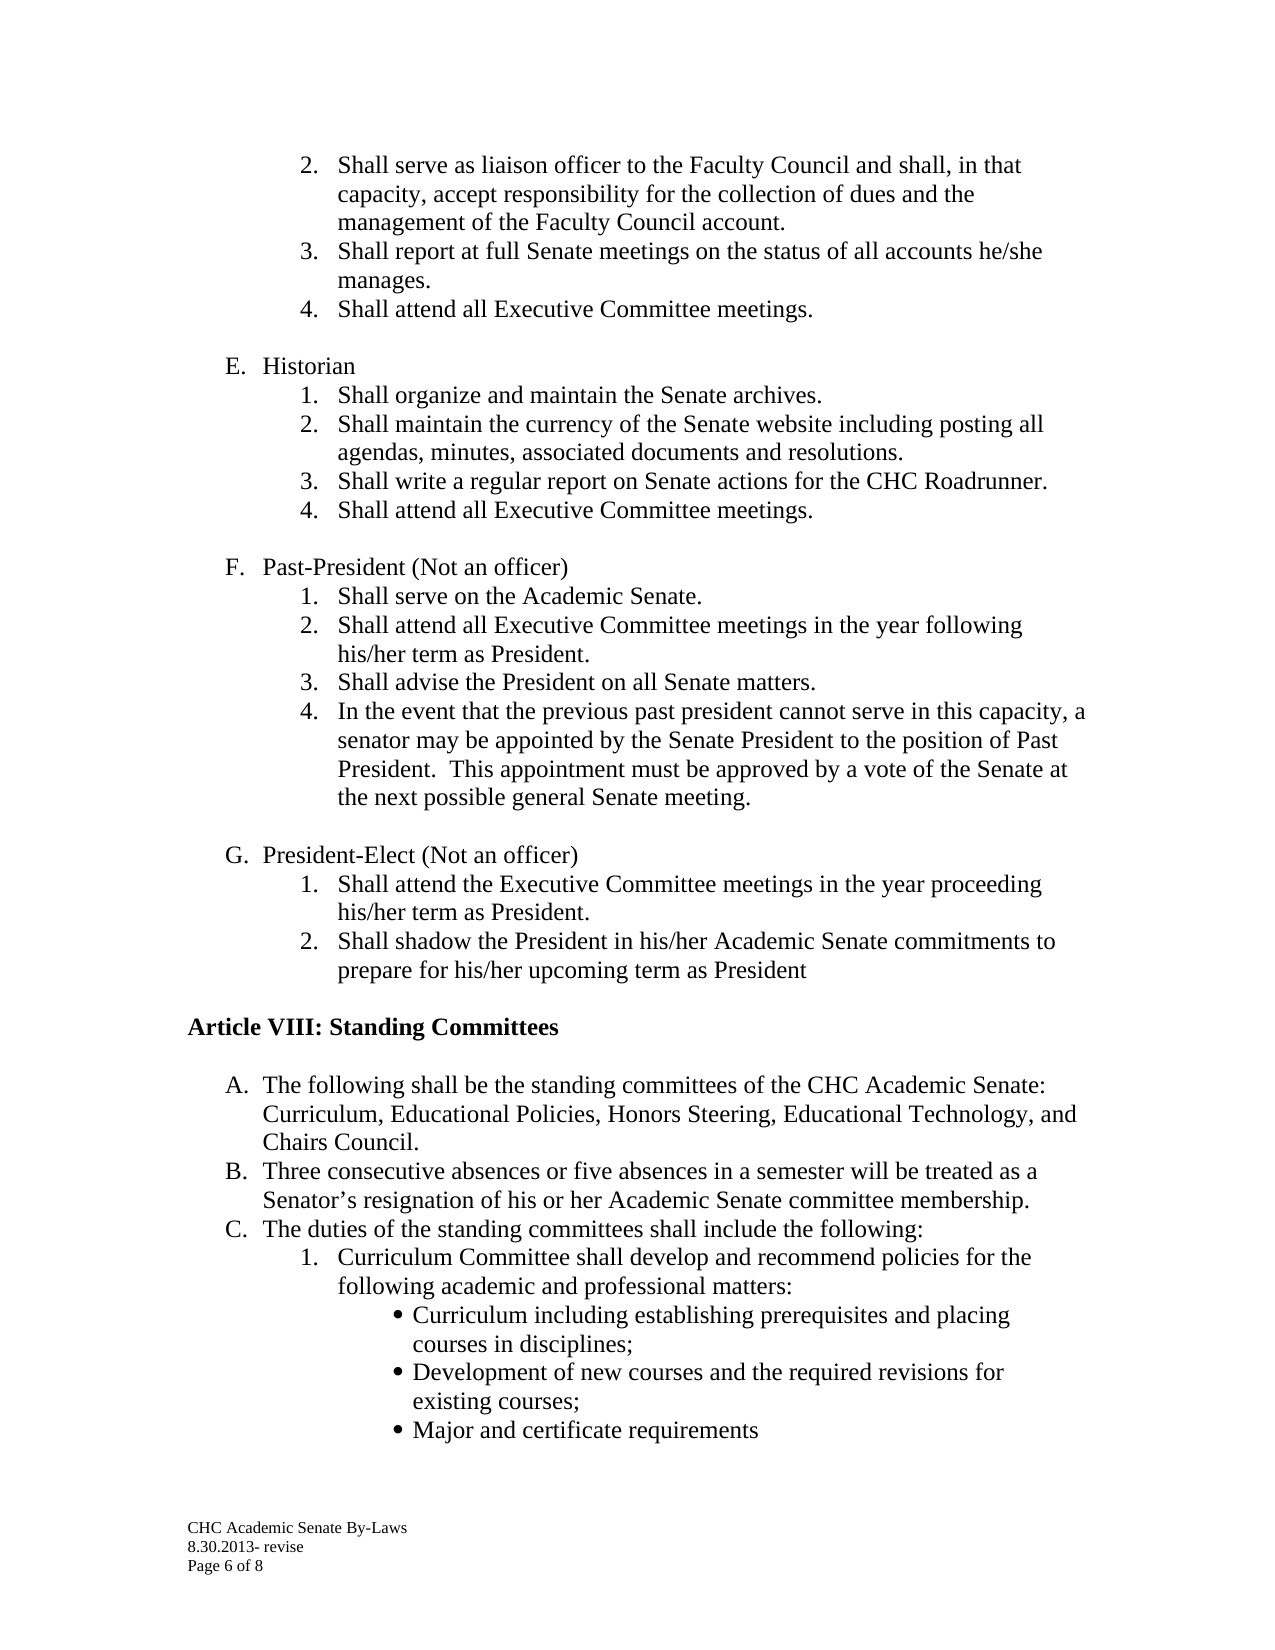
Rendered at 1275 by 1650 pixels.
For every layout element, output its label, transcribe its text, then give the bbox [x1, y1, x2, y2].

list Shall attend the Executive Committee meetings in the year proceeding his/her term as President. [300, 869, 1087, 926]
list Shall serve on the Academic Senate. [300, 581, 1087, 610]
list Curriculum including establishing prerequisites and placing courses in disciplines; [394, 1300, 1087, 1357]
list The following shall be the standing committees of the CHC Academic Senate: Curriculum, Educational Policies, Honors Steering, Educational Technology, and Chairs Council. [225, 1070, 1087, 1156]
list The duties of the standing committees shall include the following: [225, 1214, 1087, 1242]
list Past-President (Not an officer) [225, 552, 1087, 581]
list Shall organize and maintain the Senate archives. [300, 380, 1087, 409]
list Three consecutive absences or five absences in a semester will be treated as a Senator’s resignation of his or her Academic Senate committee membership. [225, 1156, 1087, 1214]
text Article VIII: Standing Committees [187, 1012, 1087, 1041]
list Shall attend all Executive Committee meetings in the year following his/her term as President. [300, 610, 1087, 667]
list In the event that the previous past president cannot serve in this capacity, a senator may be appointed by the Senate President to the position of Past President. This appointment must be approved by a vote of the Senate at the next possible general Senate meeting. [300, 696, 1087, 811]
list Shall attend all Executive Committee meetings. [300, 495, 1087, 524]
list Major and certificate requirements [394, 1415, 1087, 1444]
list President-Elect (Not an officer) [225, 840, 1087, 869]
list Shall serve as liaison officer to the Faculty Council and shall, in that capacity, accept responsibility for the collection of dues and the management of the Faculty Council account. [300, 150, 1087, 236]
list Shall advise the President on all Senate matters. [300, 667, 1087, 696]
list Curriculum Committee shall develop and recommend policies for the following academic and professional matters: [300, 1242, 1087, 1300]
list Development of new courses and the required revisions for existing courses; [394, 1357, 1087, 1415]
list Shall maintain the currency of the Senate website including posting all agendas, minutes, associated documents and resolutions. [300, 409, 1087, 466]
list Shall attend all Executive Committee meetings. [300, 294, 1087, 322]
list Shall report at full Senate meetings on the status of all accounts he/she manages. [300, 236, 1087, 294]
list Shall write a regular report on Senate actions for the CHC Roadrunner. [300, 466, 1087, 495]
list Historian [225, 351, 1087, 380]
list Shall shadow the President in his/her Academic Senate commitments to prepare for his/her upcoming term as President [300, 926, 1087, 984]
